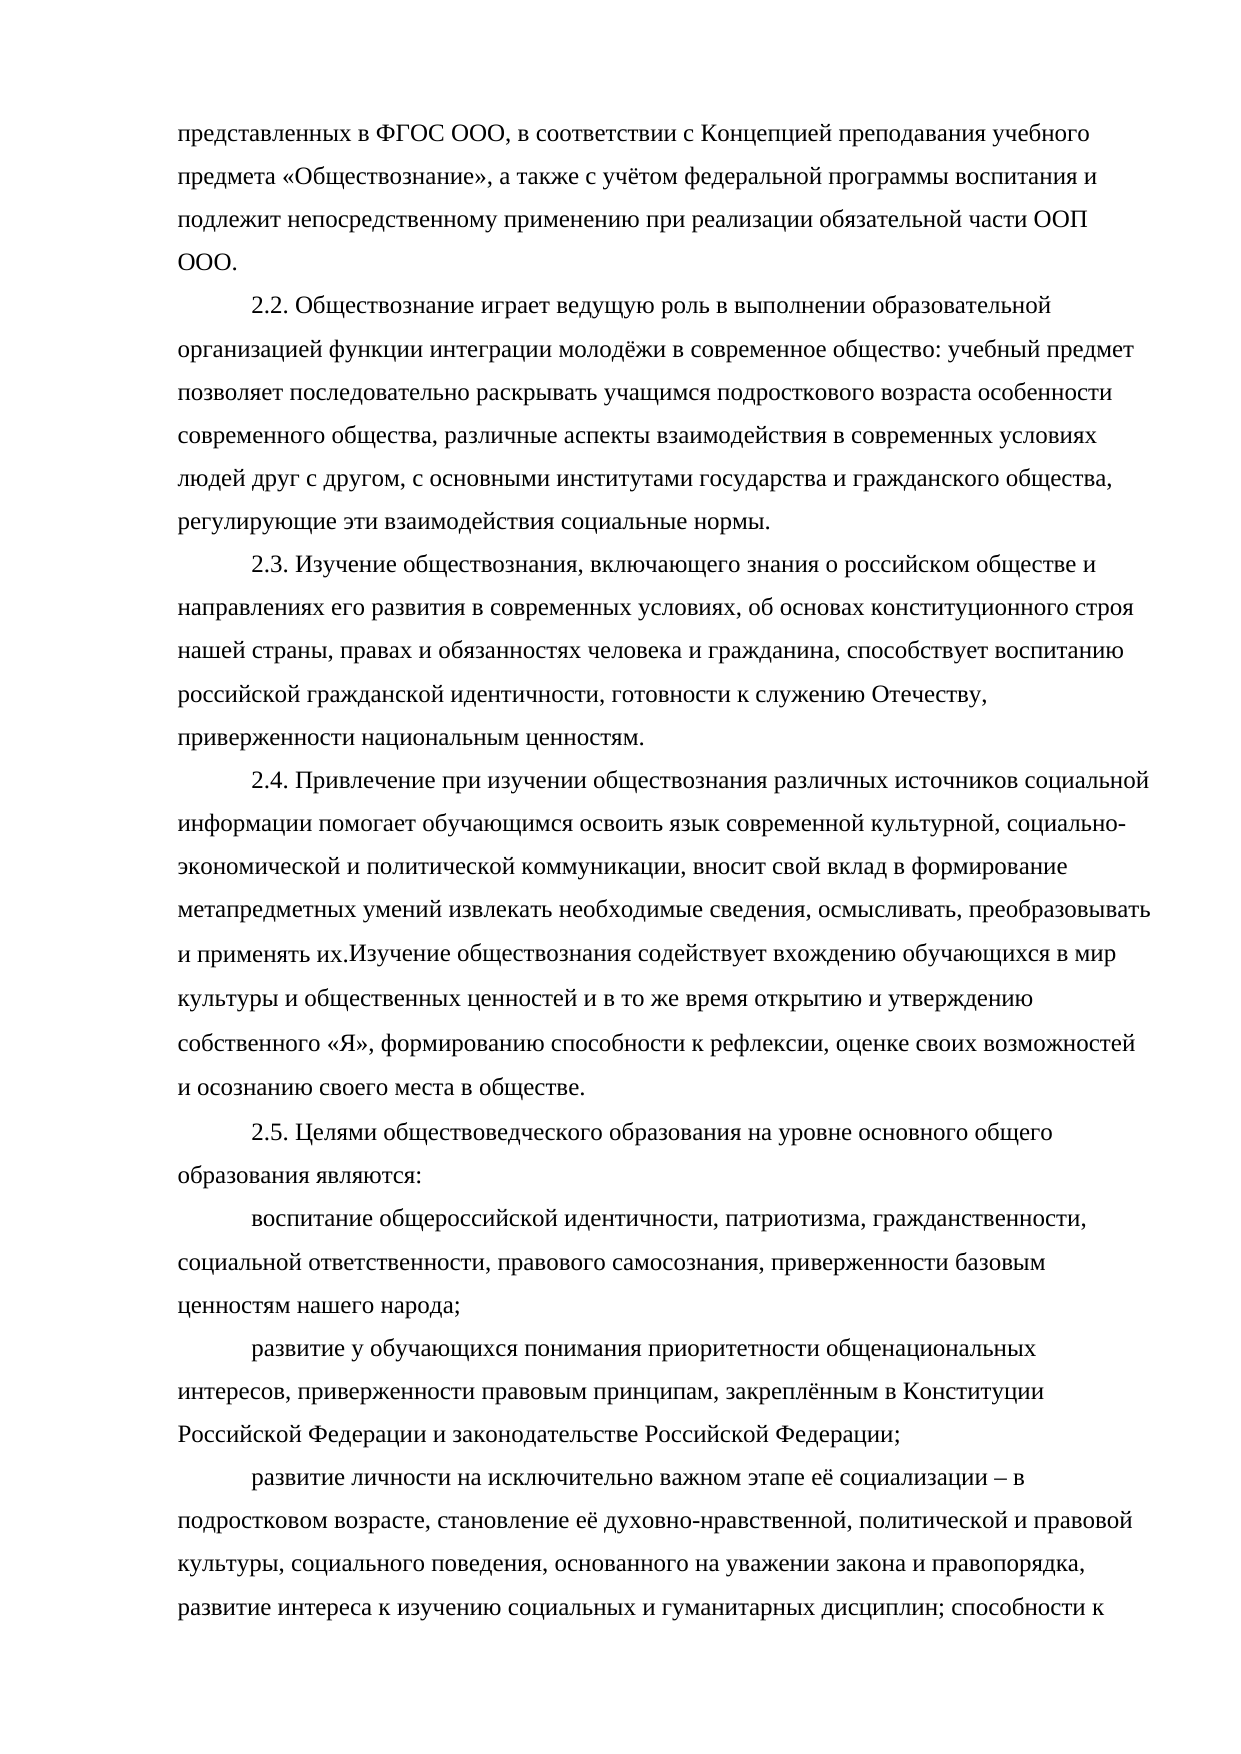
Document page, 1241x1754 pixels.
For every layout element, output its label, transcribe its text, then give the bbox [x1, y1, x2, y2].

text развитие у обучающихся понимания приоритетности общенациональных интересов, приверженности правовым принципам, закреплённым в Конституции Российской Федерации и законодательстве Российской Федерации; [177, 1333, 1152, 1448]
text 2.3. Изучение обществознания, включающего знания о российском обществе и направлениях его развития в современных условиях, об основах конституционного строя нашей страны, правах и обязанностях человека и гражданина, способствует воспитанию российской гражданской идентичности, готовности к служению Отечеству, приверженности национальным ценностям. [177, 549, 1152, 751]
text воспитание общероссийской идентичности, патриотизма, гражданственности, социальной ответственности, правового самосознания, приверженности базовым ценностям нашего народа; [177, 1203, 1152, 1318]
text 2.2. Обществознание играет ведущую роль в выполнении образовательной организацией функции интеграции молодёжи в современное общество: учебный предмет позволяет последовательно раскрывать учащимся подросткового возраста особенности современного общества, различные аспекты взаимодействия в современных условиях людей друг с другом, с основными институтами государства и гражданского общества, регулирующие эти взаимодействия социальные нормы. [177, 291, 1152, 535]
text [177, 118, 1152, 276]
text 2.4. Привлечение при изучении обществознания различных источников социальной информации помогает обучающимся освоить язык современной культурной, социально-экономической и политической коммуникации, вносит свой вклад в формирование метапредметных умений извлекать необходимые сведения, осмысливать, преобразовывать и применять их.Изучение обществознания содействует вхождению обучающихся в мир культуры и общественных ценностей и в то же время открытию и утверждению собственного «Я», формированию способности к рефлексии, оценке своих возможностей и осознанию своего места в обществе. [177, 765, 1152, 1102]
text 2.5. Целями обществоведческого образования на уровне основного общего образования являются: [177, 1117, 1152, 1189]
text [177, 1462, 1152, 1620]
